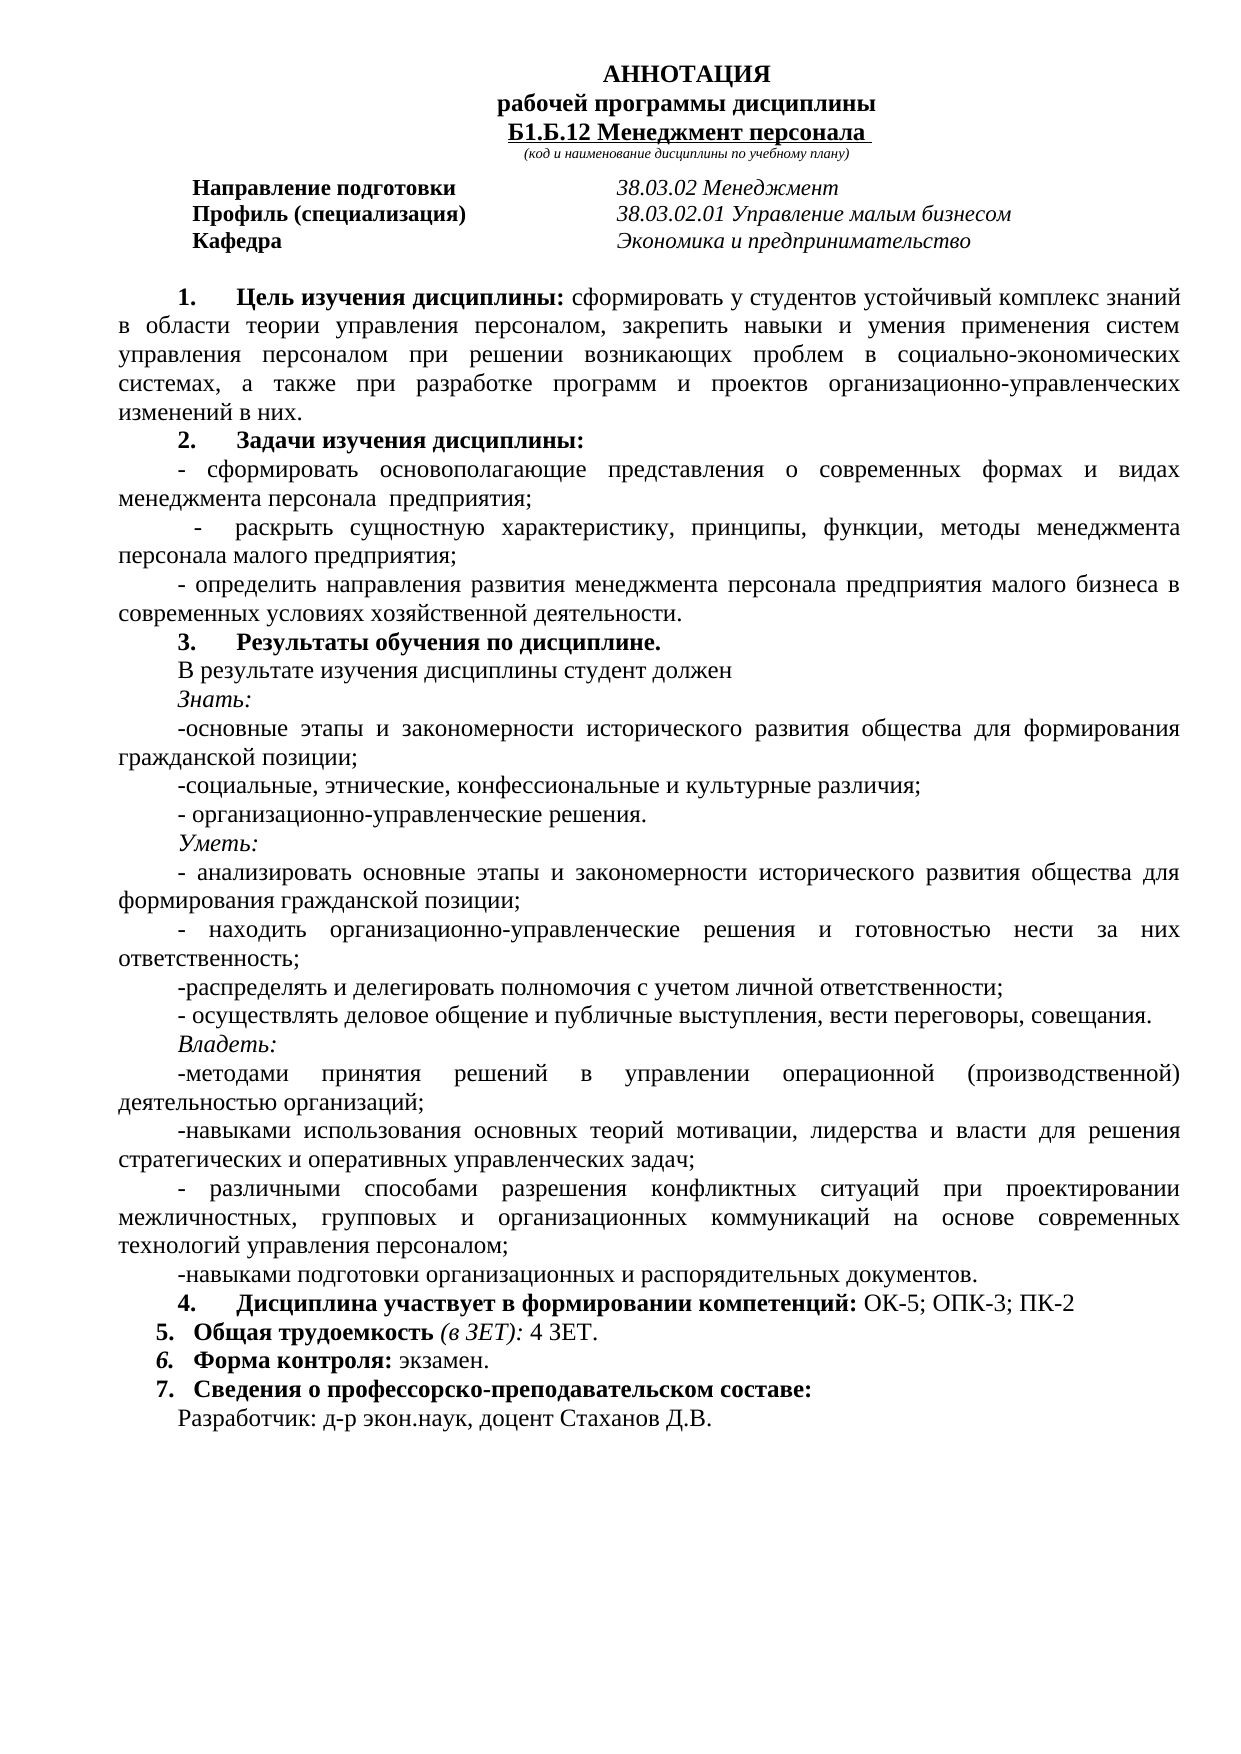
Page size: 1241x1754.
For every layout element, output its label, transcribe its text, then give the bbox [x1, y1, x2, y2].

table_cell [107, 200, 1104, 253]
text - раскрыть сущностную характеристику, принципы, функции, методы менеджмента персонала малого предприятия; [118, 512, 1181, 569]
text -основные этапы и закономерности исторического развития общества для формирования гражданской позиции; [118, 713, 1181, 771]
text - анализировать основные этапы и закономерности исторического развития общества для формирования гражданской позиции; [118, 857, 1181, 914]
text - осуществлять деловое общение и публичные выступления, вести переговоры, совещания. [118, 1001, 1181, 1029]
text - определить направления развития менеджмента персонала предприятия малого бизнеса в современных условиях хозяйственной деятельности. [118, 569, 1181, 627]
text - находить организационно-управленческие решения и готовностью нести за них ответственность; [118, 914, 1181, 972]
text В результате изучения дисциплины студент должен [118, 656, 1181, 684]
list Задачи изучения дисциплины: [118, 426, 1181, 454]
list Общая трудоемкость (в ЗЕТ): 4 ЗЕТ. [156, 1317, 1181, 1346]
text - различными способами разрешения конфликтных ситуаций при проектировании межличностных, групповых и организационных коммуникаций на основе современных технологий управления персоналом; [118, 1173, 1181, 1259]
text - организационно-управленческие решения. [118, 799, 1181, 828]
text (код и наименование дисциплины по учебному плану) [118, 145, 1181, 174]
list Дисциплина участвует в формировании компетенций: ОК-5; ОПК-3; ПК-2 [118, 1288, 1181, 1317]
text -социальные, этнические, конфессиональные и культурные различия; [118, 771, 1181, 799]
text -распределять и делегировать полномочия с учетом личной ответственности; [118, 972, 1181, 1001]
text -навыками использования основных теорий мотивации, лидерства и власти для решения стратегических и оперативных управленческих задач; [118, 1116, 1181, 1173]
text - сформировать основополагающие представления о современных формах и видах менеджмента персонала предприятия; [118, 454, 1181, 512]
text рабочей программы дисциплины [118, 88, 1181, 117]
list Сведения о профессорско-преподавательском составе: [156, 1374, 1181, 1403]
list Форма контроля: экзамен. [156, 1346, 1181, 1374]
text Б1.Б.12 Менеджмент персонала [118, 117, 1181, 145]
text Уметь: [118, 828, 1181, 857]
text Разработчик: д-р экон.наук, доцент Стаханов Д.В. [118, 1403, 1181, 1432]
text АННОТАЦИЯ [118, 59, 1181, 88]
list Результаты обучения по дисциплине. [118, 627, 1181, 656]
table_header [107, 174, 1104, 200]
text -методами принятия решений в управлении операционной (производственной) деятельностью организаций; [118, 1058, 1181, 1116]
text -навыками подготовки организационных и распорядительных документов. [118, 1259, 1181, 1288]
list Цель изучения дисциплины: сформировать у студентов устойчивый комплекс знаний в области теории управления персоналом, закрепить навыки и умения применения систем управления персоналом при решении возникающих проблем в социально-экономических системах, а также при разработке программ и проектов организационно-управленческих изменений в них. [118, 282, 1181, 426]
text Знать: [118, 684, 1181, 713]
text Владеть: [118, 1029, 1181, 1058]
